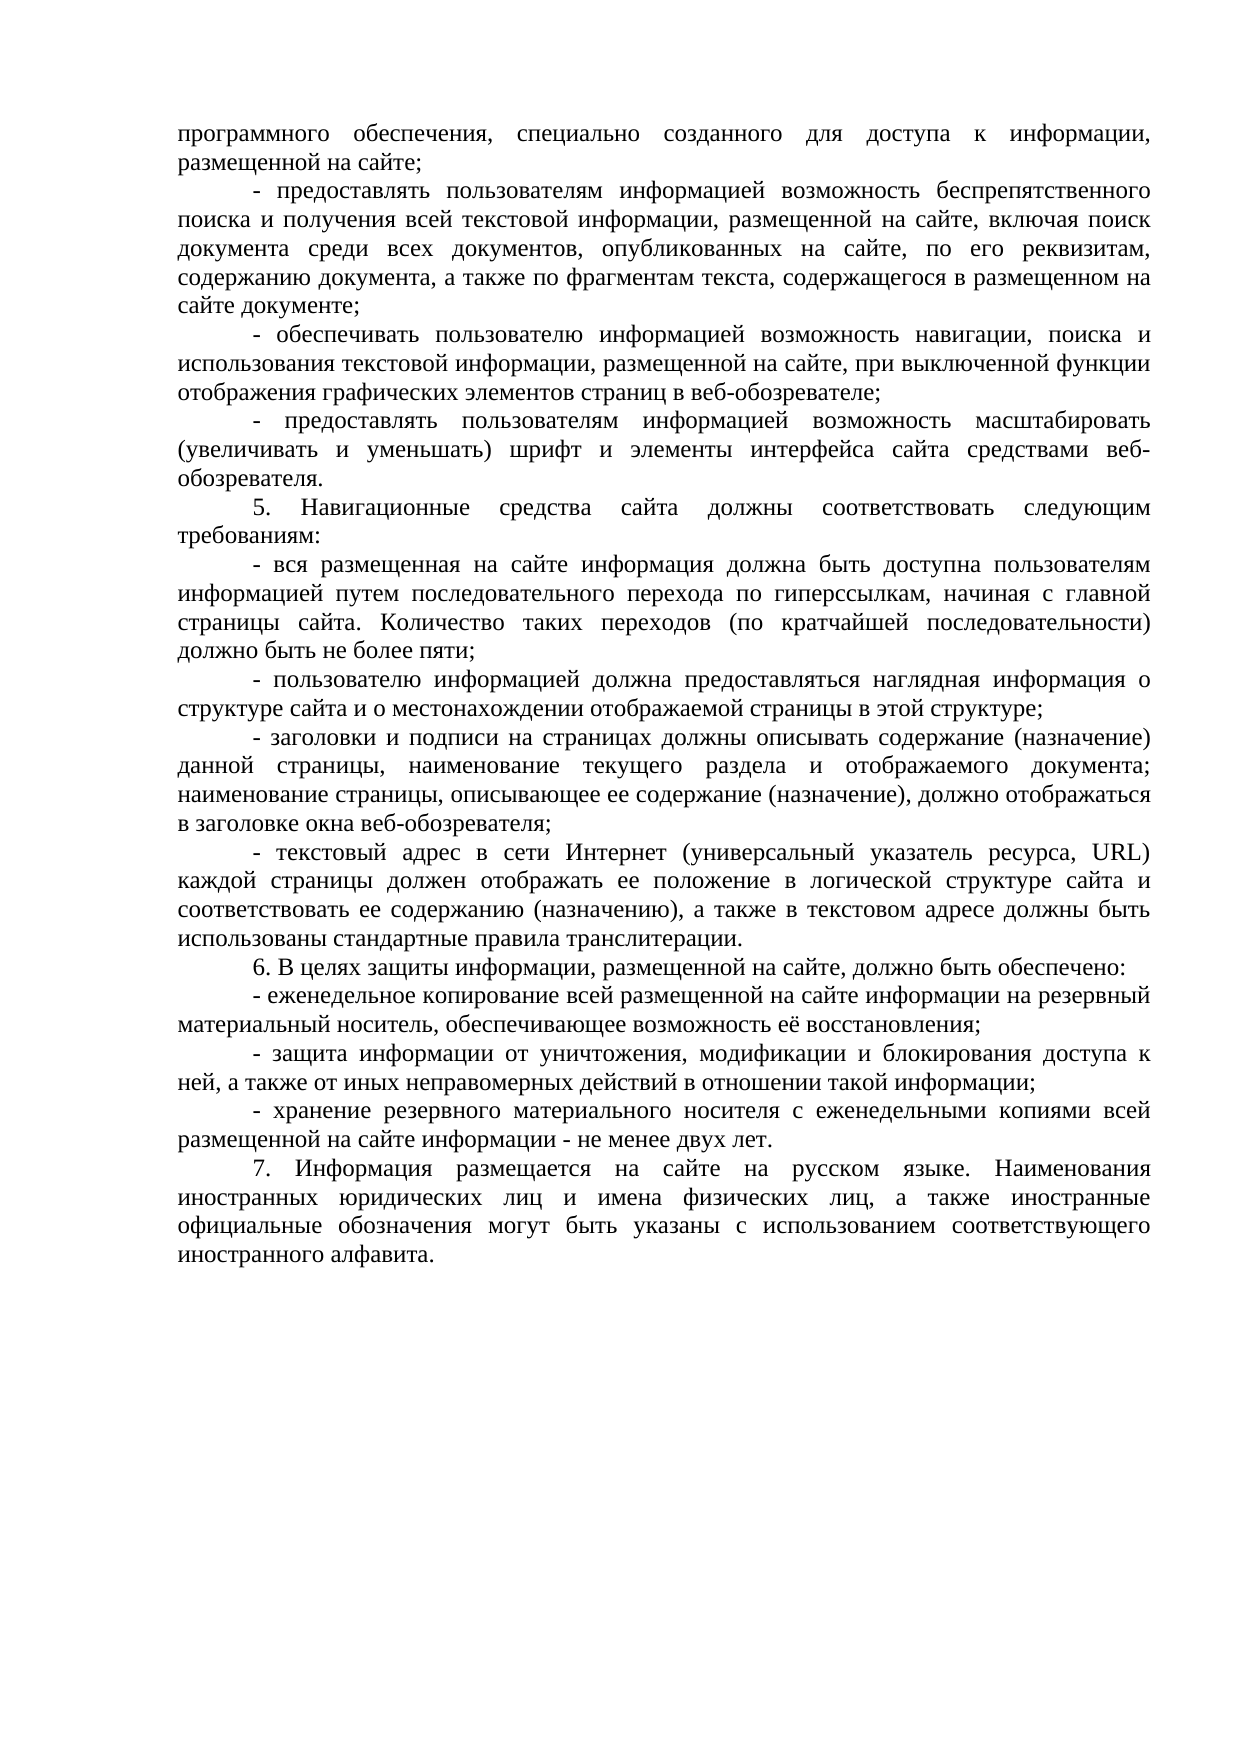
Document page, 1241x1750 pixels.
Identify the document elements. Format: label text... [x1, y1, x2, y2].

text - пользователю информацией должна предоставляться наглядная информация о структуре сайта и о местонахождении отображаемой страницы в этой структуре; [177, 664, 1152, 722]
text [177, 118, 1152, 176]
text - текстовый адрес в сети Интернет (универсальный указатель ресурса, URL) каждой страницы должен отображать ее положение в логической структуре сайта и соответствовать ее содержанию (назначению), а также в текстовом адресе должны быть использованы стандартные правила транслитерации. [177, 837, 1152, 952]
text - хранение резервного материального носителя с еженедельными копиями всей размещенной на сайте информации - не менее двух лет. [177, 1096, 1152, 1153]
text 5. Навигационные средства сайта должны соответствовать следующим требованиям: [177, 492, 1152, 549]
text - предоставлять пользователям информацией возможность беспрепятственного поиска и получения всей текстовой информации, размещенной на сайте, включая поиск документа среди всех документов, опубликованных на сайте, по его реквизитам, содержанию документа, а также по фрагментам текста, содержащегося в размещенном на сайте документе; [177, 176, 1152, 319]
text - еженедельное копирование всей размещенной на сайте информации на резервный материальный носитель, обеспечивающее возможность её восстановления; [177, 981, 1152, 1038]
text - заголовки и подписи на страницах должны описывать содержание (назначение) данной страницы, наименование текущего раздела и отображаемого документа; наименование страницы, описывающее ее содержание (назначение), должно отображаться в заголовке окна веб-обозревателя; [177, 722, 1152, 837]
text - предоставлять пользователям информацией возможность масштабировать (увеличивать и уменьшать) шрифт и элементы интерфейса сайта средствами веб-обозревателя. [177, 406, 1152, 492]
text 7. Информация размещается на сайте на русском языке. Наименования иностранных юридических лиц и имена физических лиц, а также иностранные официальные обозначения могут быть указаны с использованием соответствующего иностранного алфавита. [177, 1153, 1152, 1268]
text - вся размещенная на сайте информация должна быть доступна пользователям информацией путем последовательного перехода по гиперссылкам, начиная с главной страницы сайта. Количество таких переходов (по кратчайшей последовательности) должно быть не более пяти; [177, 549, 1152, 664]
text - защита информации от уничтожения, модификации и блокирования доступа к ней, а также от иных неправомерных действий в отношении такой информации; [177, 1038, 1152, 1096]
text 6. В целях защиты информации, размещенной на сайте, должно быть обеспечено: [177, 952, 1152, 981]
text - обеспечивать пользователю информацией возможность навигации, поиска и использования текстовой информации, размещенной на сайте, при выключенной функции отображения графических элементов страниц в веб-обозревателе; [177, 319, 1152, 406]
